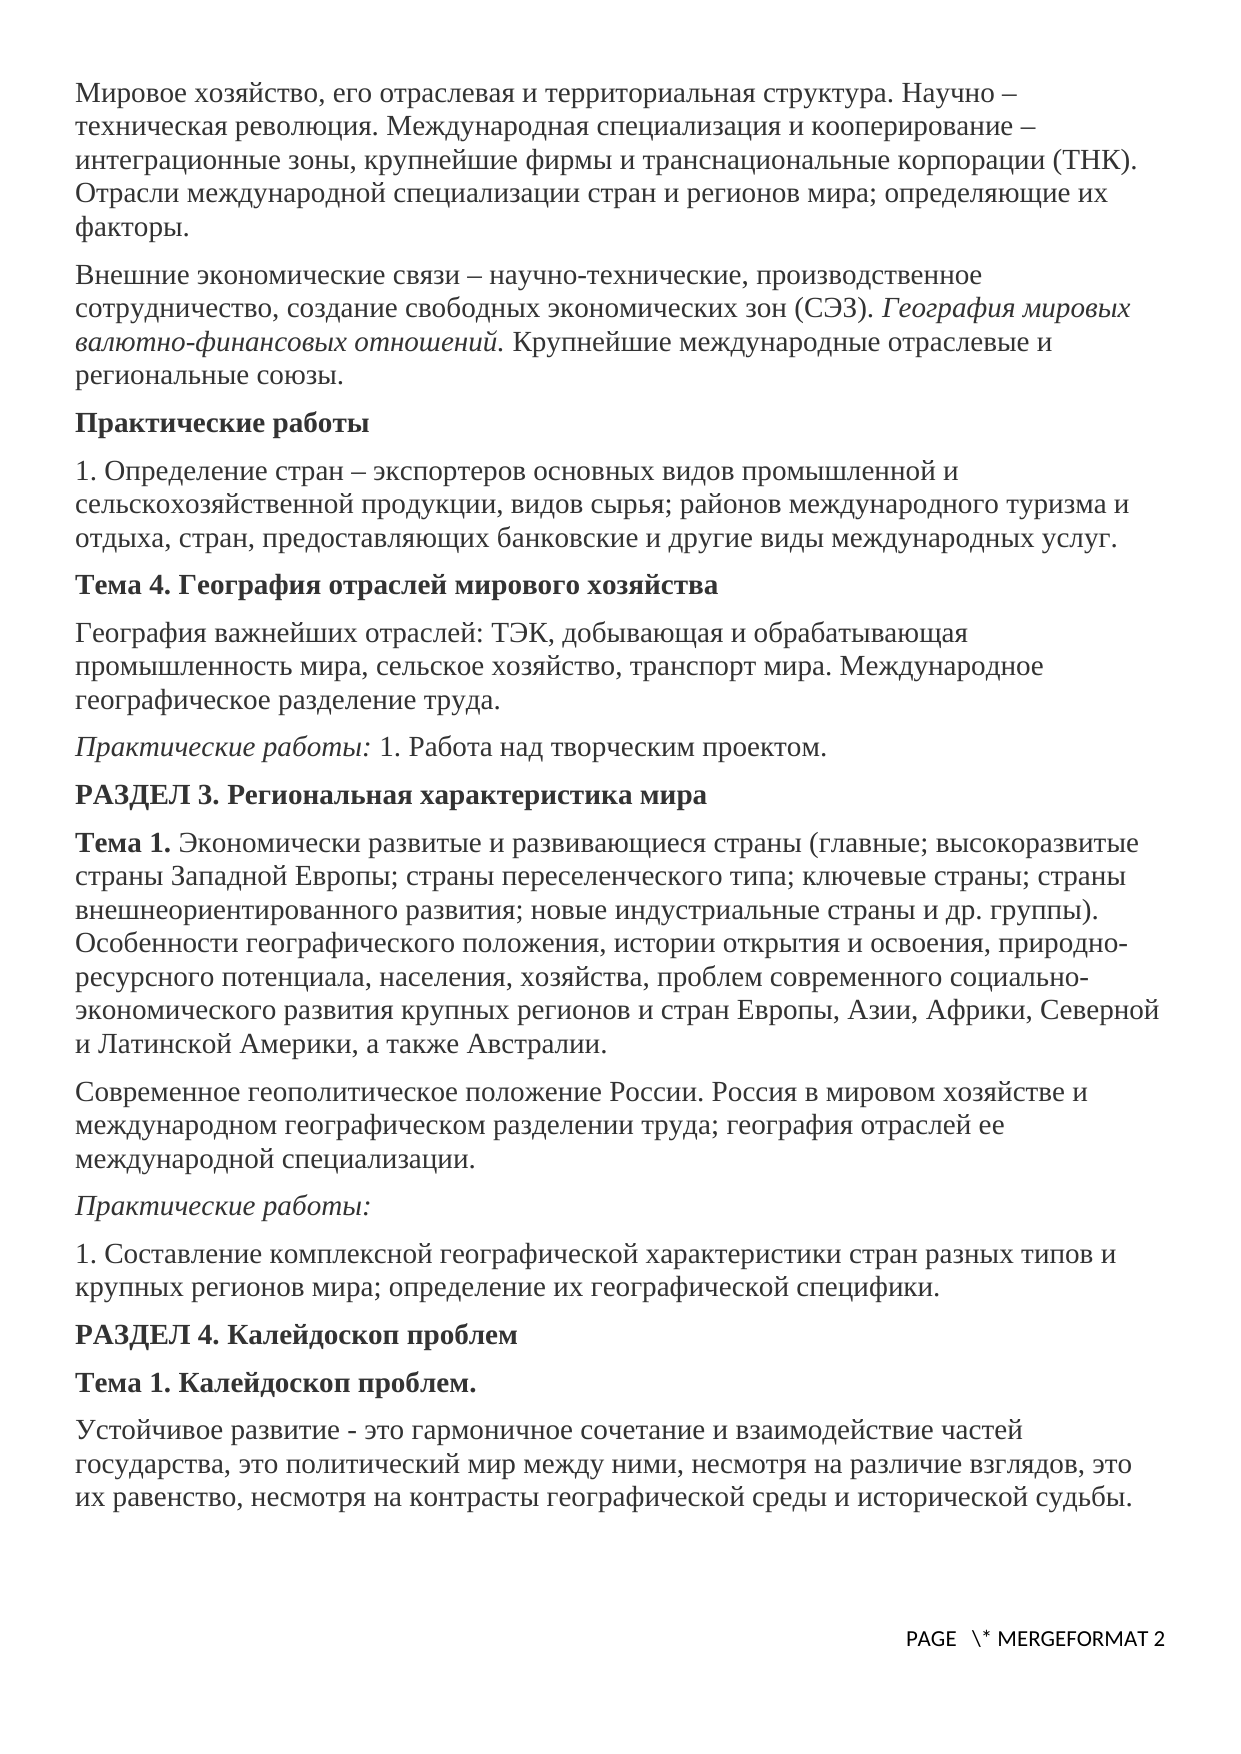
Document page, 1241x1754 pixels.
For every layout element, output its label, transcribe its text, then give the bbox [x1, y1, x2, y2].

text 1. Составление комплексной географической характеристики стран разных типов и крупных регионов мира; определение их географической специфики. [75, 1236, 1165, 1303]
text Устойчивое развитие - это гармоничное сочетание и взаимодействие частей государства, это политический мир между ними, несмотря на различие взглядов, это их равенство, несмотря на контрасты географической среды и исторической судьбы. [75, 1412, 1165, 1513]
text Практические работы [75, 405, 1165, 438]
text 1. Определение стран – экспортеров основных видов промышленной и сельскохозяйственной продукции, видов сырья; районов международного туризма и отдыха, стран, предоставляющих банковские и другие виды международных услуг. [75, 453, 1165, 553]
text Практические работы: 1. Работа над творческим проектом. [75, 729, 1165, 763]
text Тема 4. География отраслей мирового хозяйства [75, 567, 1165, 601]
text Внешние экономические связи – научно-технические, производственное сотрудничество, создание свободных экономических зон (СЭЗ). География мировых валютно-финансовых отношений. Крупнейшие международные отраслевые и региональные союзы. [75, 257, 1165, 391]
text Современное геополитическое положение России. Россия в мировом хозяйстве и международном географическом разделении труда; география отраслей ее международной специализации. [75, 1074, 1165, 1174]
text География важнейших отраслей: ТЭК, добывающая и обрабатывающая промышленность мира, сельское хозяйство, транспорт мира. Международное географическое разделение труда. [75, 615, 1165, 716]
text Тема 1. Экономически развитые и развивающиеся страны (главные; высокоразвитые страны Западной Европы; страны переселенческого типа; ключевые страны; страны внешнеориентированного развития; новые индустриальные страны и др. группы). Особенности географического положения, истории открытия и освоения, природно-ресурсного потенциала, населения, хозяйства, проблем современного социально-экономического развития крупных регионов и стран Европы, Азии, Африки, Северной и Латинской Америки, а также Австралии. [75, 825, 1165, 1059]
text Практические работы: [75, 1188, 1165, 1222]
text Тема 1. Калейдоскоп проблем. [75, 1365, 1165, 1398]
text Мировое хозяйство, его отраслевая и территориальная структура. Научно – техническая революция. Международная специализация и кооперирование – интеграционные зоны, крупнейшие фирмы и транснациональные корпорации (ТНК). Отрасли международной специализации стран и регионов мира; определяющие их факторы. [75, 75, 1165, 243]
text РАЗДЕЛ 3. Региональная характеристика мира [75, 777, 1165, 811]
text РАЗДЕЛ 4. Калейдоскоп проблем [75, 1317, 1165, 1351]
